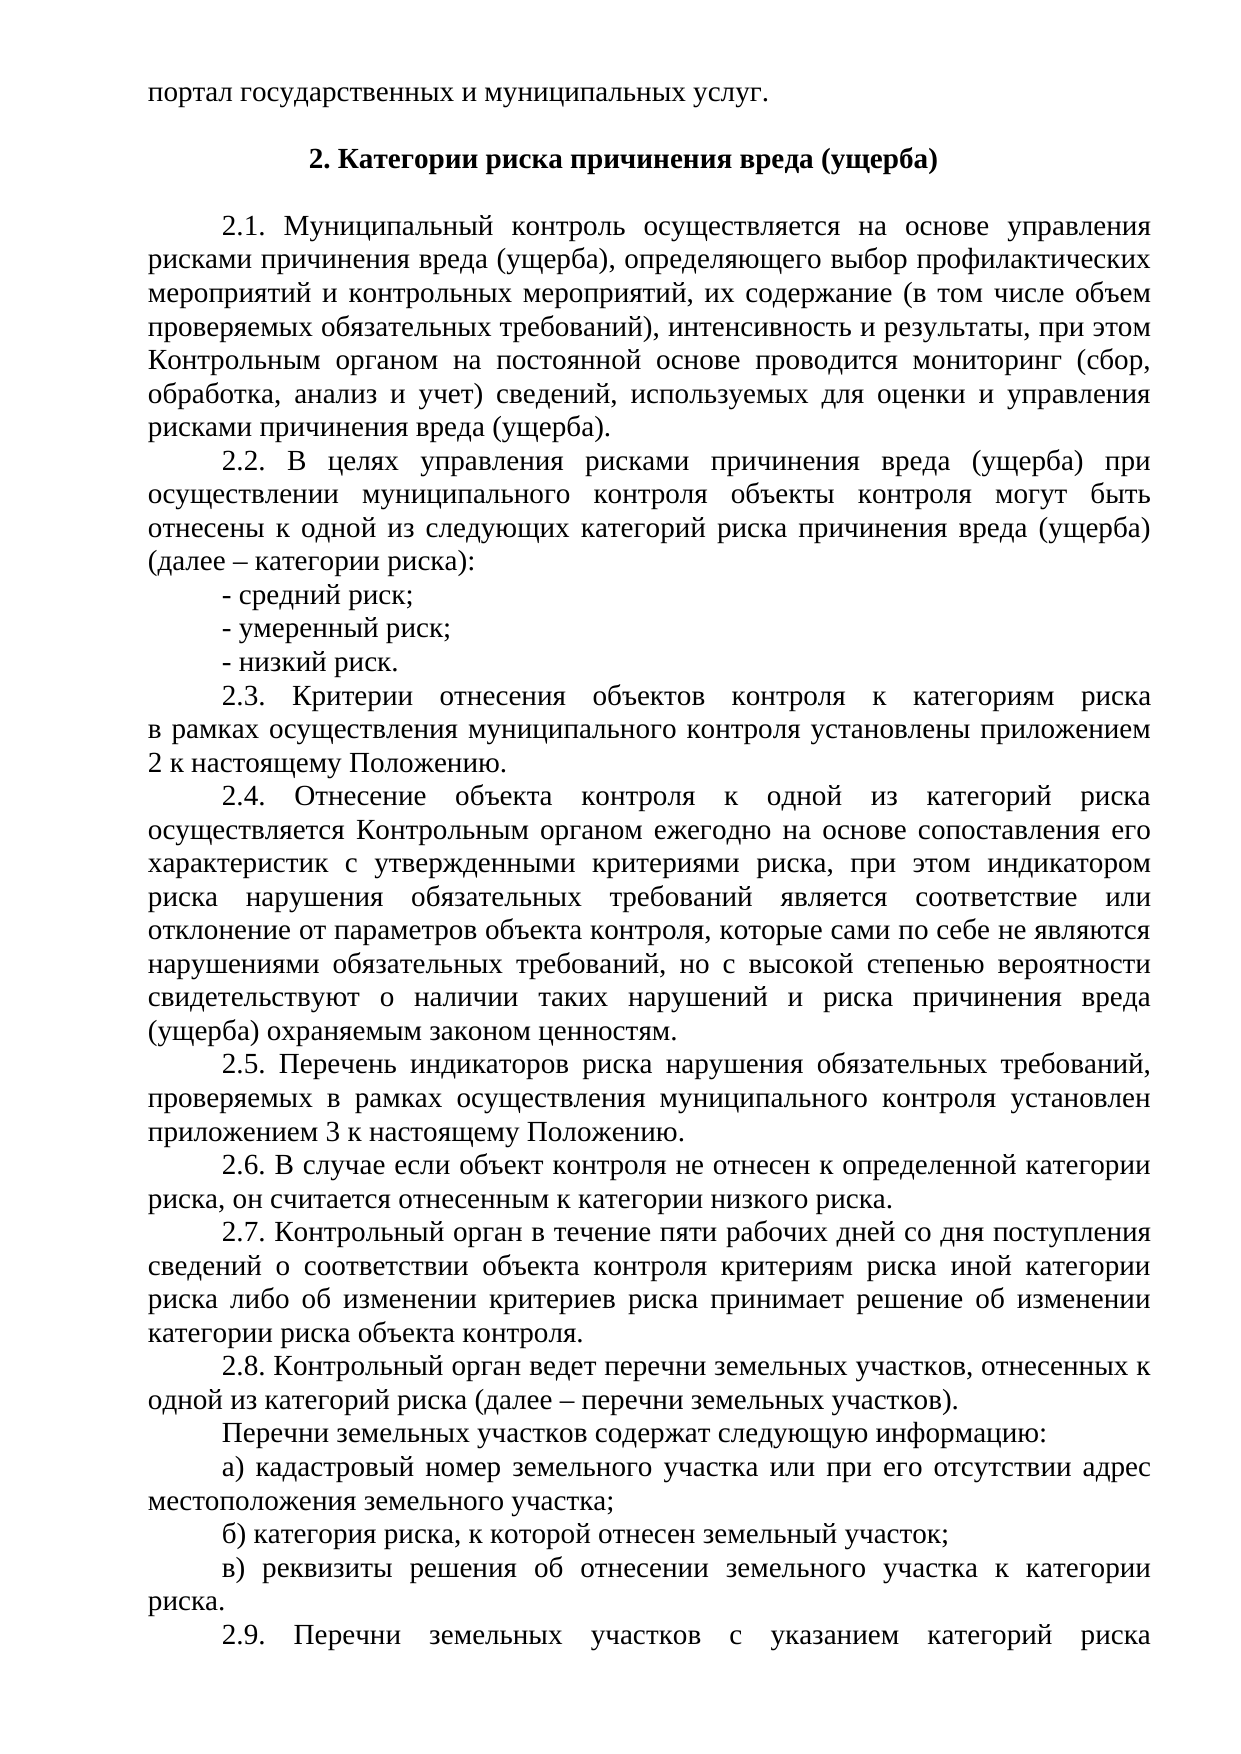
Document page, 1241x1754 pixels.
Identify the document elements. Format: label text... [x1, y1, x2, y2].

list 2.4. Отнесение объекта контроля к одной из категорий риска осуществляется Контрольным органом ежегодно на основе сопоставления его характеристик с утвержденными критериями риска, при этом индикатором риска нарушения обязательных требований является соответствие или отклонение от параметров объекта контроля, которые сами по себе не являются нарушениями обязательных требований, но с высокой степенью вероятности свидетельствуют о наличии таких нарушений и риска причинения вреда (ущерба) охраняемым законом ценностям. [148, 778, 1152, 1047]
list 2.2. В целях управления рисками причинения вреда (ущерба) при осуществлении муниципального контроля объекты контроля могут быть отнесены к одной из следующих категорий риска причинения вреда (ущерба) (далее – категории риска): [148, 443, 1152, 577]
text - средний риск; [148, 577, 1152, 611]
text - низкий риск. [148, 644, 1152, 678]
list 2.1. Муниципальный контроль осуществляется на основе управления рисками причинения вреда (ущерба), определяющего выбор профилактических мероприятий и контрольных мероприятий, их содержание (в том числе объем проверяемых обязательных требований), интенсивность и результаты, при этом Контрольным органом на постоянной основе проводится мониторинг (сбор, обработка, анализ и учет) сведений, используемых для оценки и управления рисками причинения вреда (ущерба). [148, 208, 1152, 443]
list 2.6. В случае если объект контроля не отнесен к определенной категории риска, он считается отнесенным к категории низкого риска. [148, 1147, 1152, 1214]
text а) кадастровый номер земельного участка или при его отсутствии адрес местоположения земельного участка; [148, 1449, 1152, 1516]
list 2.7. Контрольный орган в течение пяти рабочих дней со дня поступления сведений о соответствии объекта контроля критериям риска иной категории риска либо об изменении критериев риска принимает решение об изменении категории риска объекта контроля. [148, 1214, 1152, 1348]
list 2.3. Критерии отнесения объектов контроля к категориям риска в рамках осуществления муниципального контроля установлены приложением 2 к настоящему Положению. [148, 678, 1152, 778]
text в) реквизиты решения об отнесении земельного участка к категории риска. [148, 1550, 1152, 1617]
text б) категория риска, к которой отнесен земельный участок; [148, 1516, 1152, 1550]
list 2.8. Контрольный орган ведет перечни земельных участков, отнесенных к одной из категорий риска (далее – перечни земельных участков). [148, 1348, 1152, 1416]
title 2. Категории риска причинения вреда (ущерба) [308, 141, 1152, 174]
text - умеренный риск; [148, 611, 1152, 644]
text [148, 74, 1152, 107]
list 2.5. Перечень индикаторов риска нарушения обязательных требований, проверяемых в рамках осуществления муниципального контроля установлен приложением 3 к настоящему Положению. [148, 1047, 1152, 1147]
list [148, 1617, 1152, 1650]
list Перечни земельных участков содержат следующую информацию: [148, 1416, 1152, 1449]
